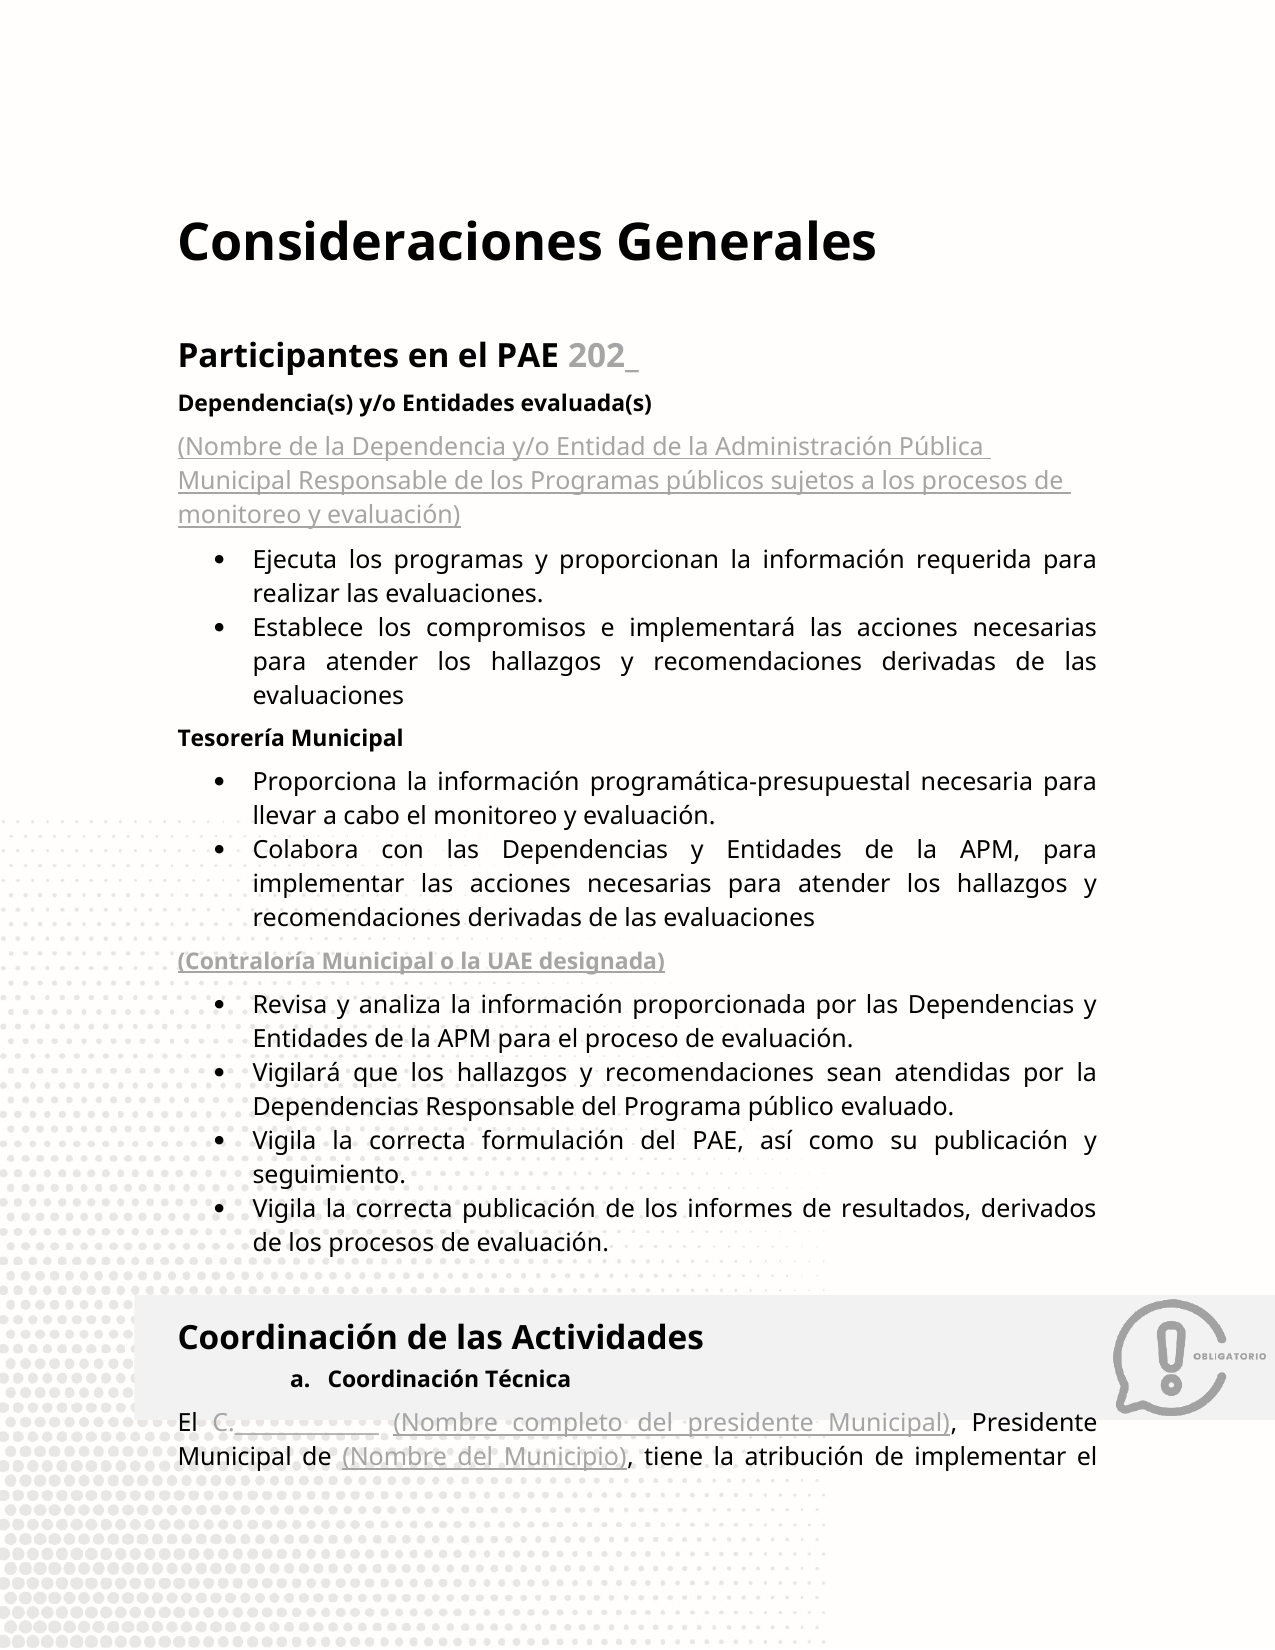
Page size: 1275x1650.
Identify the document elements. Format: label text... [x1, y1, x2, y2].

text (Nombre de la Dependencia y/o Entidad de la Administración Pública Municipal Responsable de los Programas públicos sujetos a los procesos de monitoreo y evaluación) [177, 429, 1098, 531]
subtitle Coordinación Técnica [290, 1363, 1098, 1394]
list Revisa y analiza la información proporcionada por las Dependencias y Entidades de la APM para el proceso de evaluación. [215, 986, 1098, 1054]
subtitle Coordinación de las Actividades [177, 1314, 1098, 1359]
text Dependencia(s) y/o Entidades evaluada(s) [177, 387, 1098, 418]
list Establece los compromisos e implementará las acciones necesarias para atender los hallazgos y recomendaciones derivadas de las evaluaciones [215, 609, 1098, 712]
list Ejecuta los programas y proporcionan la información requerida para realizar las evaluaciones. [215, 541, 1098, 609]
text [177, 1405, 1098, 1473]
list Vigilará que los hallazgos y recomendaciones sean atendidas por la Dependencias Responsable del Programa público evaluado. [215, 1054, 1098, 1122]
text Tesorería Municipal [177, 722, 1098, 753]
picture [0, 0, 1275, 1648]
subtitle Participantes en el PAE 202_ [177, 331, 1098, 377]
subtitle Consideraciones Generales [177, 204, 1098, 275]
text (Contraloría Municipal o la UAE designada) [177, 944, 1098, 976]
list Proporciona la información programática-presupuestal necesaria para llevar a cabo el monitoreo y evaluación. [215, 764, 1098, 832]
list Vigila la correcta formulación del PAE, así como su publicación y seguimiento. [215, 1122, 1098, 1191]
list Colabora con las Dependencias y Entidades de la APM, para implementar las acciones necesarias para atender los hallazgos y recomendaciones derivadas de las evaluaciones [215, 832, 1098, 934]
list Vigila la correcta publicación de los informes de resultados, derivados de los procesos de evaluación. [215, 1191, 1098, 1259]
